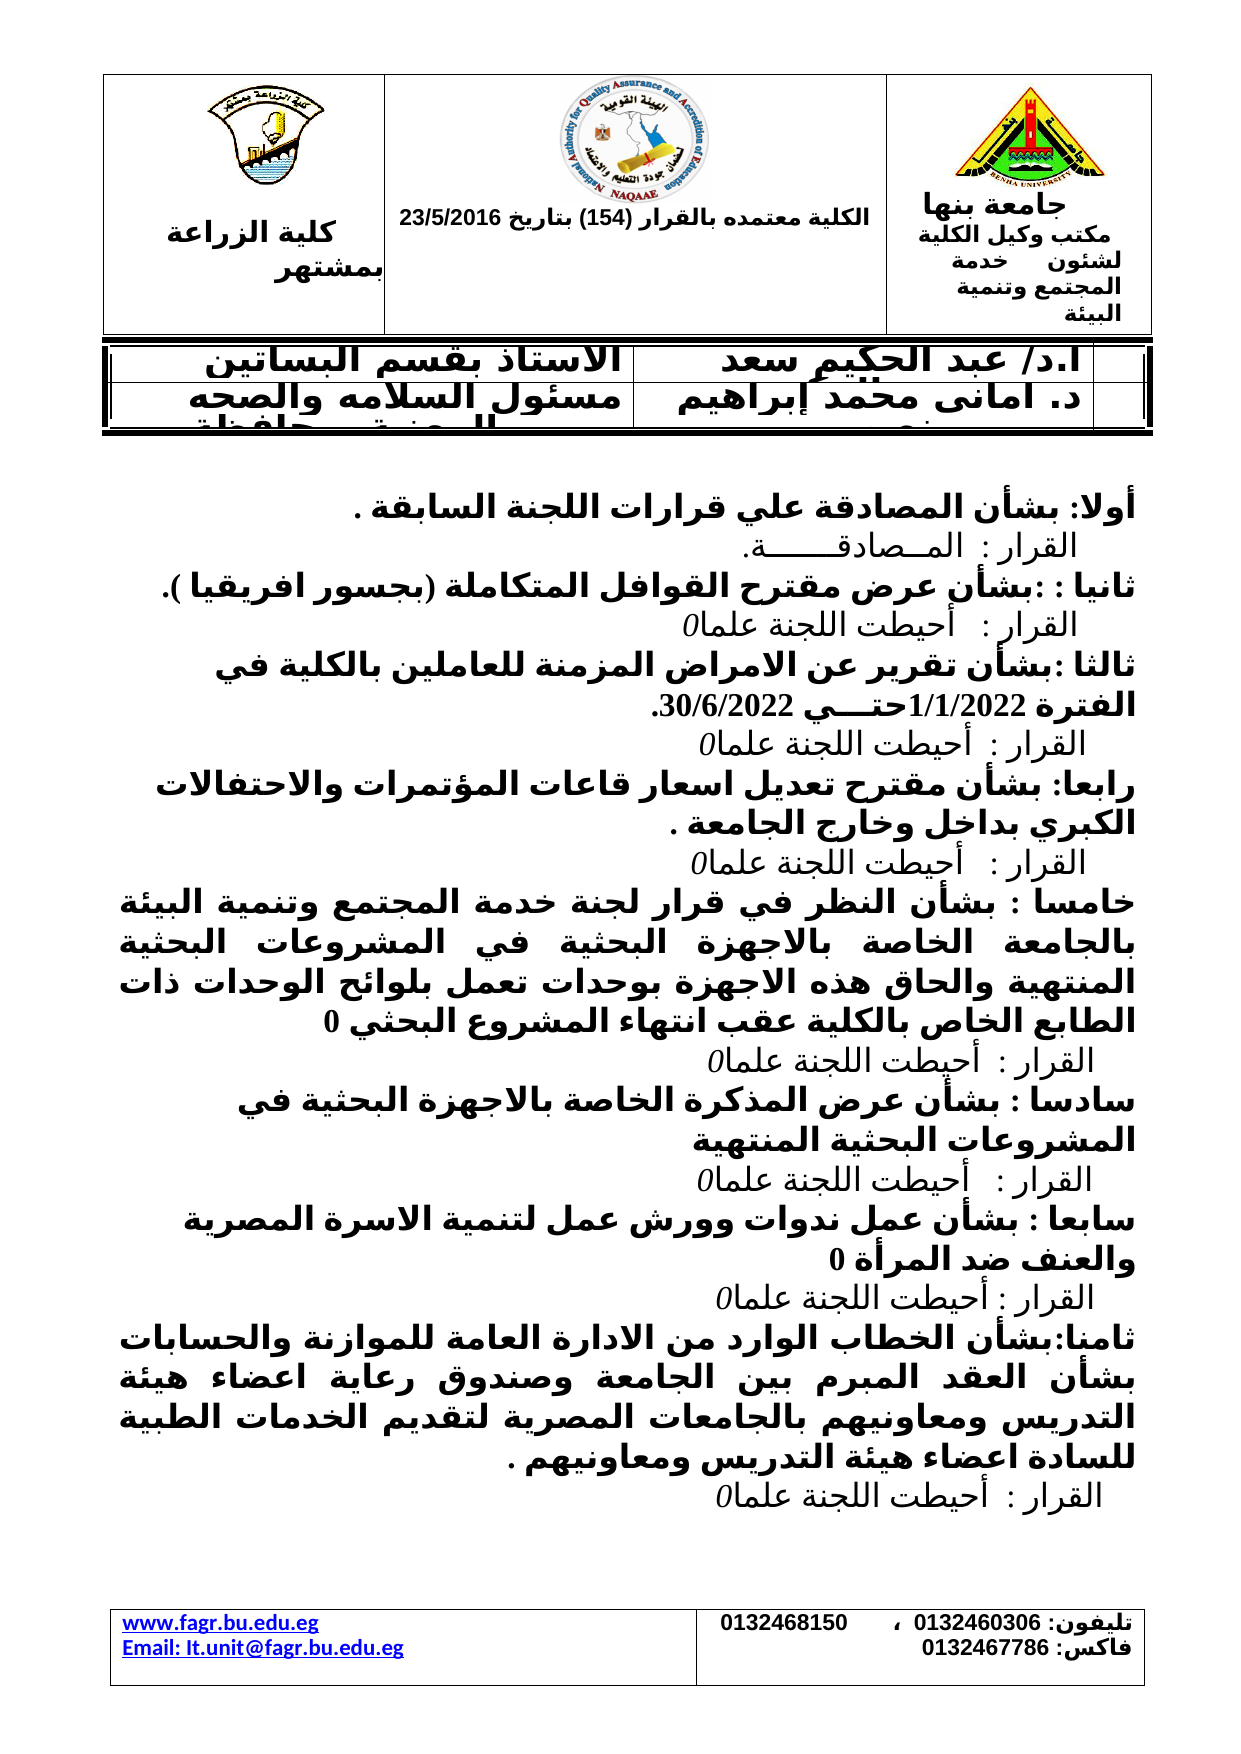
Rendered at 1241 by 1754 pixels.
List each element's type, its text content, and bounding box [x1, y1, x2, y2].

table_cell 2 [1094, 383, 1147, 427]
text ثانيا : :بشأن عرض مقترح القوافل المتكاملة (بجسور افريقيا ). [118, 566, 1137, 605]
text ثامنا:بشأن الخطاب الوارد من الادارة العامة للموازنة والحسابات بشأن العقد المبرم بين الجامعة وصندوق رعاية اعضاء هيئة التدريس ومعاونيهم بالجامعات المصرية لتقديم الخدمات الطبية للسادة اعضاء هيئة التدريس ومعاونيهم . [118, 1318, 1137, 1476]
text القرار : أحيطت اللجنة علما0 [118, 1159, 1137, 1199]
text القرار : أحيطت اللجنة علما0 [118, 843, 1137, 882]
picture [559, 75, 711, 204]
text القرار : أحيطت اللجنة علما0 [118, 724, 1137, 763]
text القرار : أحيطت اللجنة علما0 [118, 1278, 1137, 1318]
text القرار : أحيطت اللجنة علما0 [118, 605, 1137, 645]
table_header 1 [1094, 343, 1148, 382]
text القرار : أحيطت اللجنة علما0 [118, 1476, 1137, 1516]
text رابعا: بشأن مقترح تعديل اسعار قاعات المؤتمرات والاحتفالات الكبري بداخل وخارج الجامعة . [118, 763, 1137, 843]
text سادسا : بشأن عرض المذكرة الخاصة بالاجهزة البحثية في المشروعات البحثية المنتهية [118, 1080, 1137, 1159]
text القرار : المــصادقـــــــة. [118, 526, 1137, 566]
text خامسا : بشأن النظر في قرار لجنة خدمة المجتمع وتنمية البيئة بالجامعة الخاصة بالاجهزة البحثية في المشروعات البحثية المنتهية والحاق هذه الاجهزة بوحدات تعمل بلوائح الوحدات ذات الطابع الخاص بالكلية عقب انتهاء المشروع البحثي 0 [118, 882, 1137, 1041]
table_cell د. أمانى محمد إبراهيم منصور [634, 383, 1093, 427]
table_header أ.د/ عبد الحكيم سعد عبد الحكيم شمس [634, 347, 867, 382]
table_header الأستاذ بقسم البساتين [107, 343, 634, 382]
text القرار : أحيطت اللجنة علما0 [118, 1041, 1137, 1080]
table_header أ.د/ عبد الحكيم سعد عبد الحكيم شمس [818, 347, 1093, 382]
table_cell مسئول السلامه والصحه المهنية بمحافظة القليوبية [108, 383, 633, 427]
text سابعا : بشأن عمل ندوات وورش عمل لتنمية الاسرة المصرية والعنف ضد المرأة 0 [118, 1199, 1137, 1278]
text أولا: بشأن المصادقة علي قرارات اللجنة السابقة . [118, 486, 1137, 526]
text ثالثا :بشأن تقرير عن الامراض المزمنة للعاملين بالكلية في الفترة 1/1/2022حتـــي 30/6/2022. [118, 645, 1137, 724]
